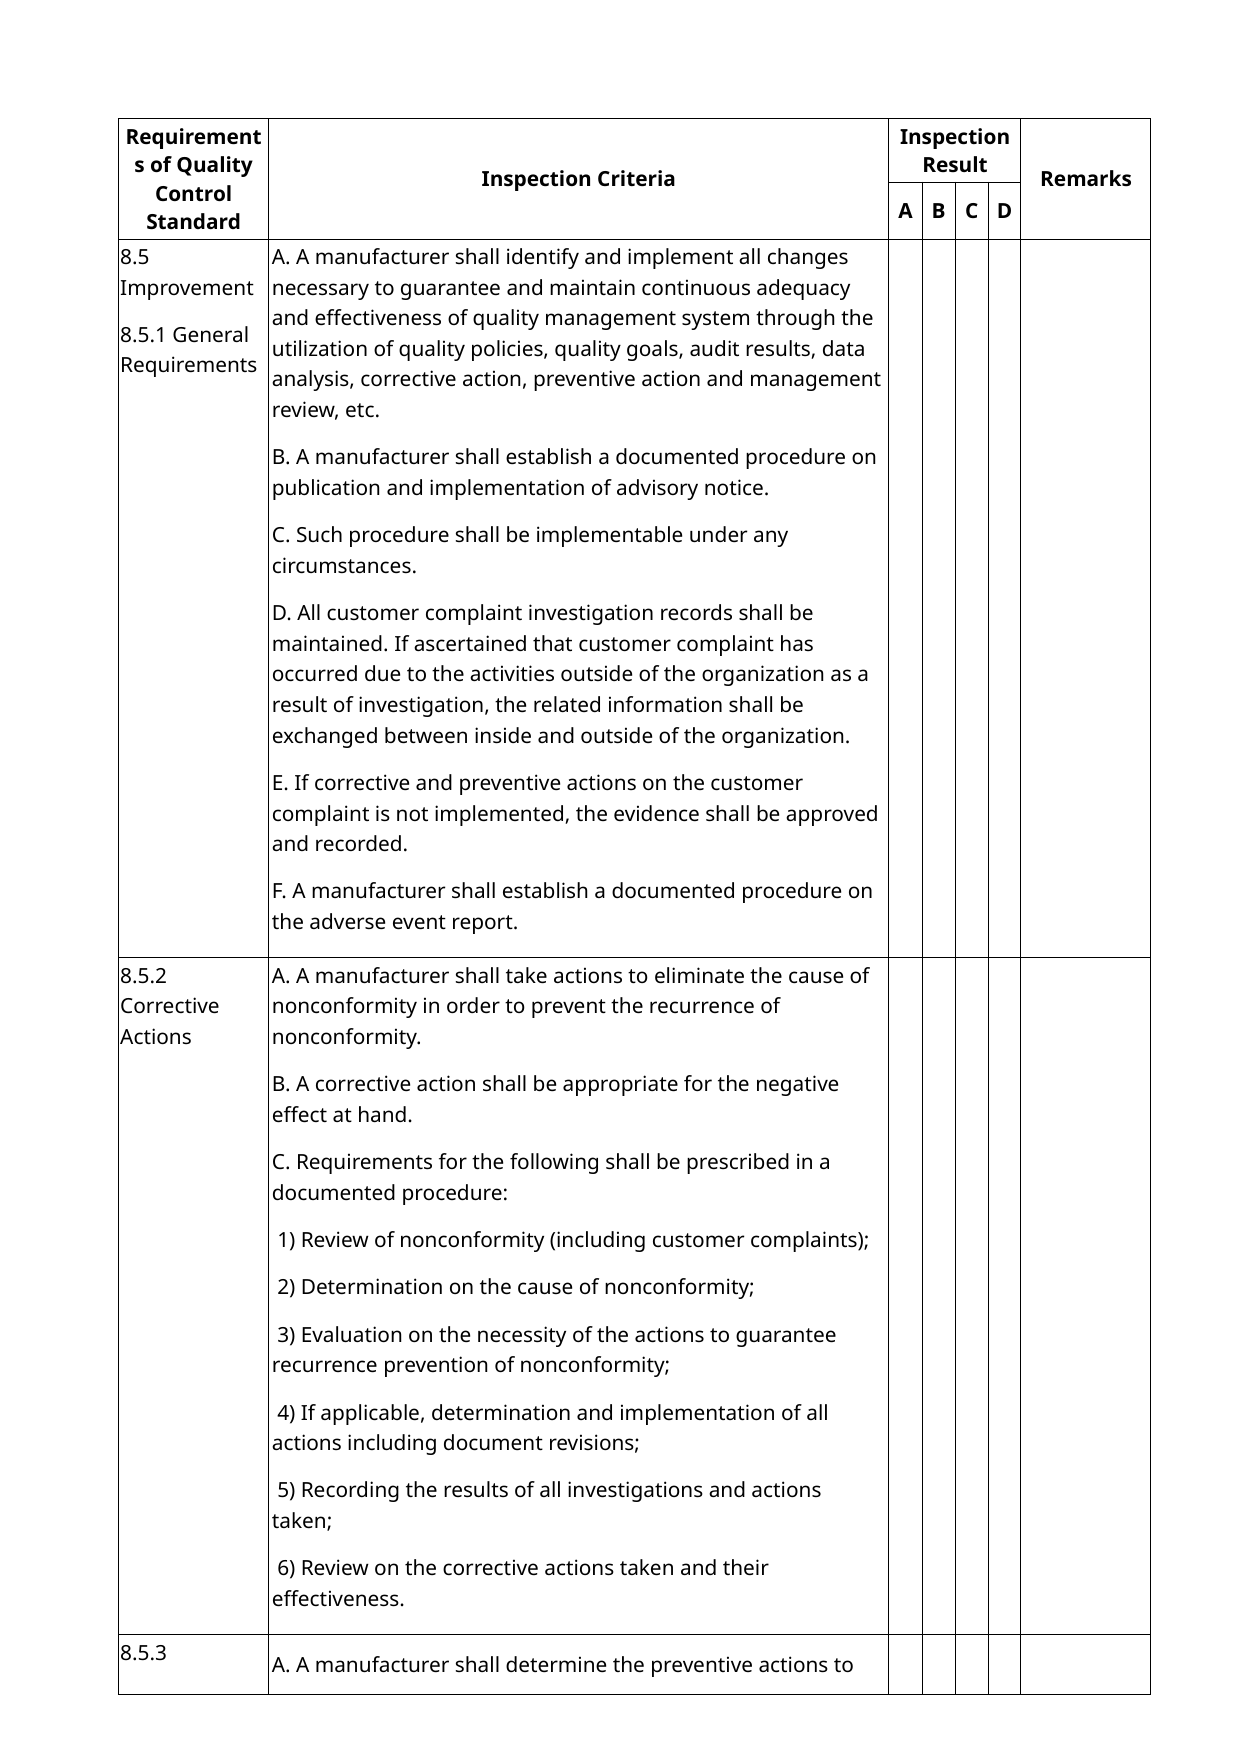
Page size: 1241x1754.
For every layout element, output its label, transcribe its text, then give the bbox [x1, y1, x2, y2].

table_cell [889, 1635, 922, 1694]
table_cell 8.5 Improvement 8.5.1 General Requirements [119, 240, 268, 957]
table_header Requirements of Quality Control Standard [119, 119, 268, 238]
table_cell A. A manufacturer shall identify and implement all changes necessary to guarantee and maintain continuous adequacy and effectiveness of quality management system through the utilization of quality policies, quality goals, audit results, data analysis, corrective action, preventive action and management review, etc. B. A manufacturer shall establish a documented procedure on publication and implementation of advisory notice. C. Such procedure shall be implementable under any circumstances. D. All customer complaint investigation records shall be maintained. If ascertained that customer complaint has occurred due to the activities outside of the organization as a result of investigation, the related information shall be exchanged between inside and outside of the organization. E. If corrective and preventive actions on the customer complaint is not implemented, the evidence shall be approved and recorded. F. A manufacturer shall establish a documented procedure on the adverse event report. [269, 240, 888, 957]
table_header Inspection Result [889, 119, 1020, 182]
table_cell [956, 958, 988, 1634]
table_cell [119, 1635, 268, 1694]
table_cell [956, 1635, 988, 1694]
table_cell [1021, 240, 1150, 957]
table_cell [923, 1635, 955, 1694]
table_cell D [989, 183, 1020, 238]
table_cell B [923, 183, 955, 238]
table_header Remarks [1021, 119, 1150, 238]
table_cell [923, 240, 955, 957]
table_cell [889, 958, 922, 1634]
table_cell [269, 1635, 888, 1694]
table_cell [989, 958, 1020, 1634]
table_cell [989, 240, 1020, 957]
table_cell [1021, 1635, 1150, 1694]
table_cell A. A manufacturer shall take actions to eliminate the cause of nonconformity in order to prevent the recurrence of nonconformity. B. A corrective action shall be appropriate for the negative effect at hand. C. Requirements for the following shall be prescribed in a documented procedure: 1) Review of nonconformity (including customer complaints); 2) Determination on the cause of nonconformity; 3) Evaluation on the necessity of the actions to guarantee recurrence prevention of nonconformity; 4) If applicable, determination and implementation of all actions including document revisions; 5) Recording the results of all investigations and actions taken; 6) Review on the corrective actions taken and their effectiveness. [269, 958, 888, 1634]
table_cell [889, 240, 922, 957]
table_cell 8.5.2 Corrective Actions [119, 958, 268, 1634]
table_cell [989, 1635, 1020, 1694]
table_cell [1021, 958, 1150, 1634]
table_cell [923, 958, 955, 1634]
table_cell [956, 240, 988, 957]
table_header Inspection Criteria [269, 119, 888, 238]
table_cell C [956, 183, 988, 238]
table_cell A [889, 183, 922, 238]
